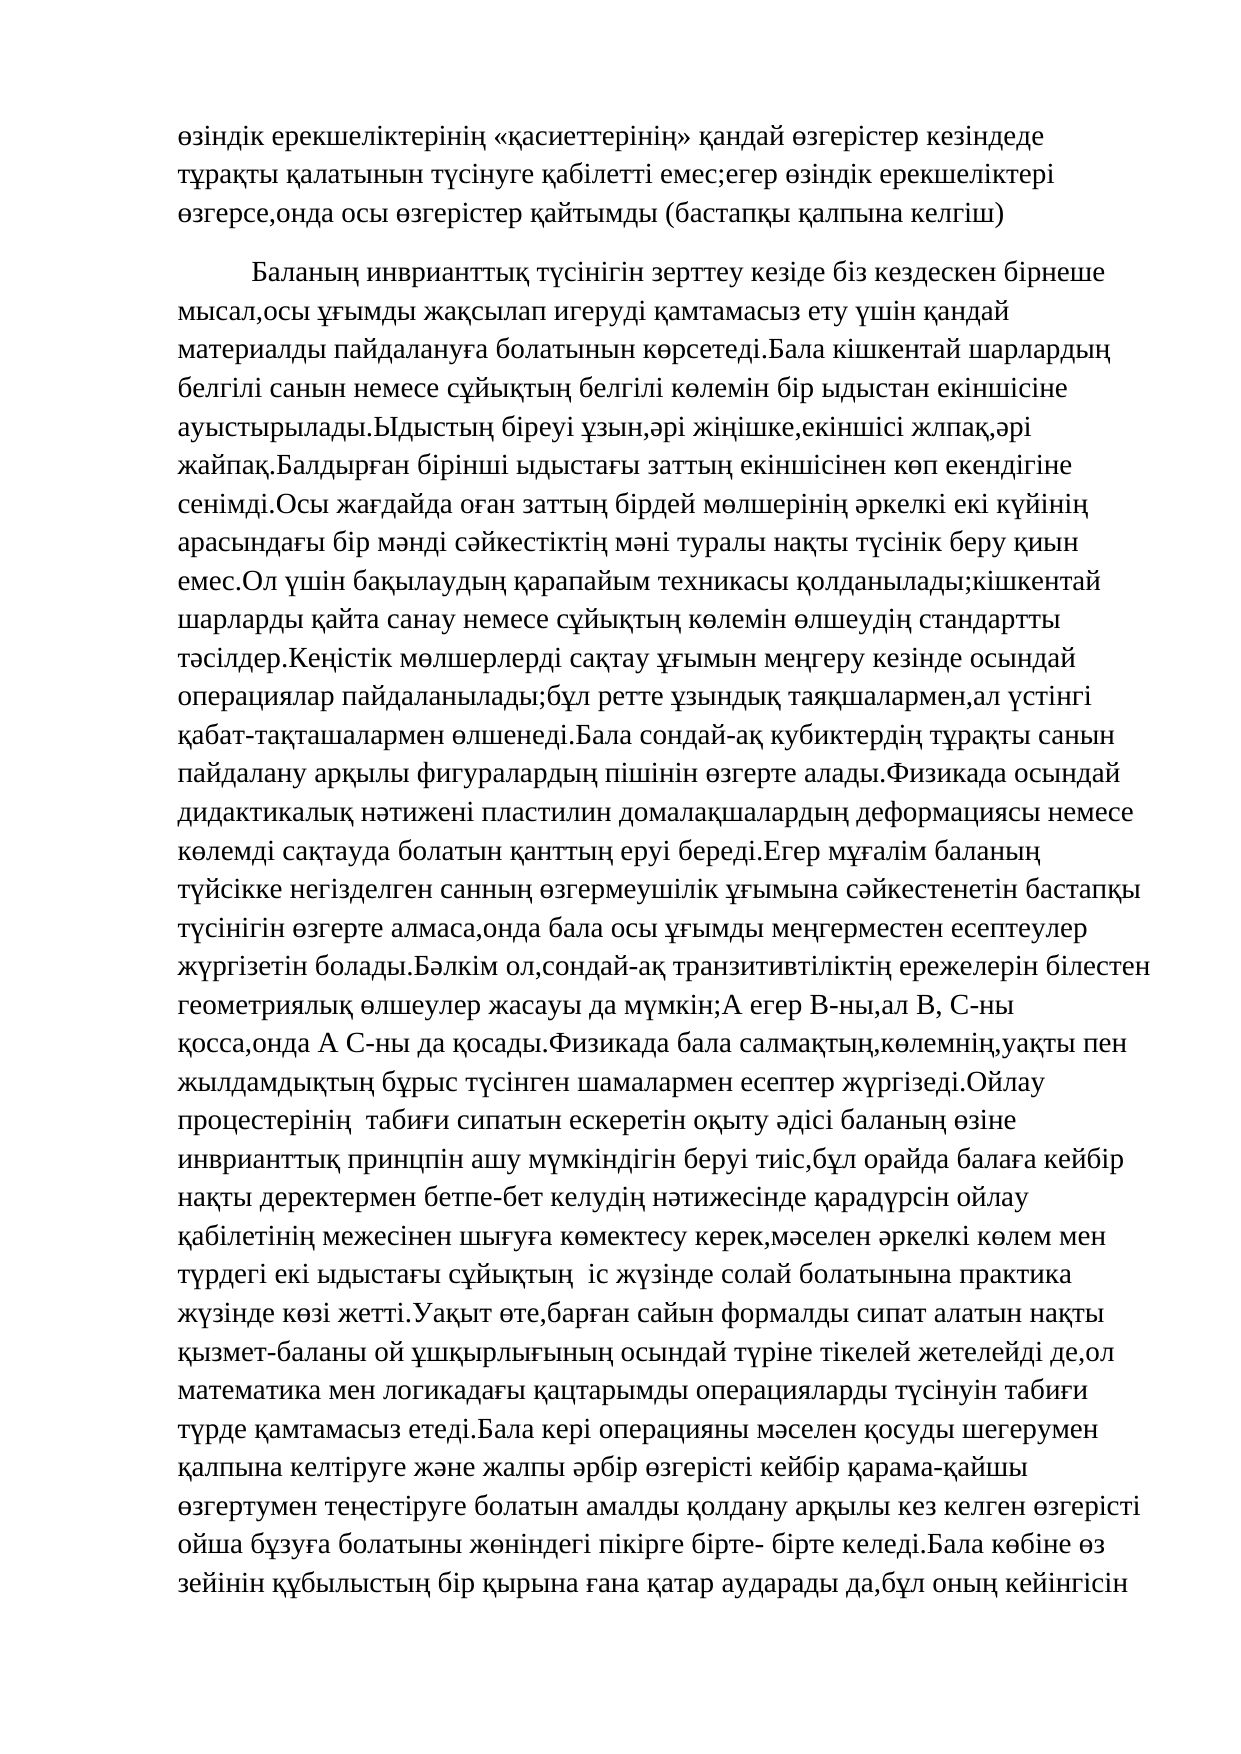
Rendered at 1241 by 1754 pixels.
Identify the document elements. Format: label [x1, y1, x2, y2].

text [177, 254, 1152, 1598]
text [177, 118, 1152, 229]
